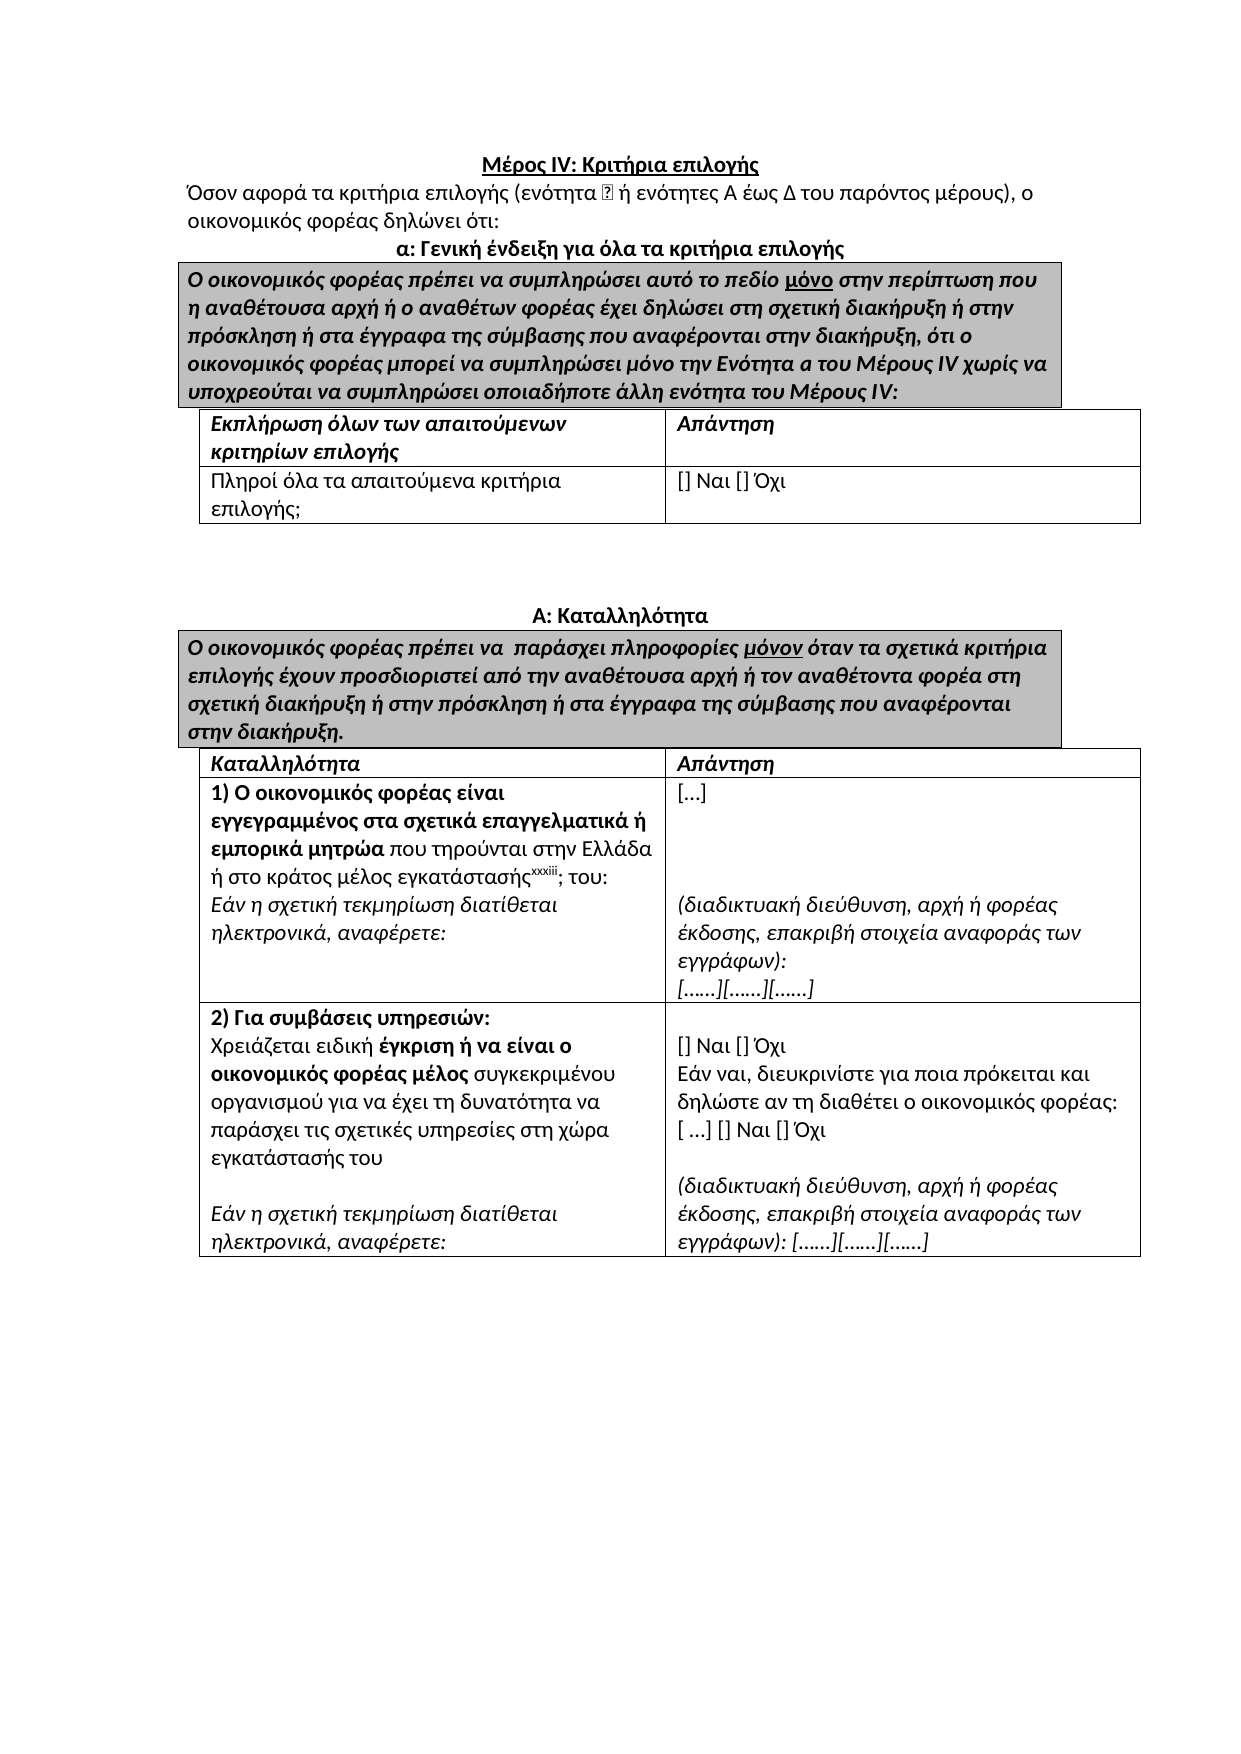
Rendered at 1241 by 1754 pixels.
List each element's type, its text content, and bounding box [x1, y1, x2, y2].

text Α: Καταλληλότητα [187, 602, 1053, 630]
table_cell Πληροί όλα τα απαιτούμενα κριτήρια επιλογής; [200, 467, 665, 523]
text Όσον αφορά τα κριτήρια επιλογής (ενότητα  ή ενότητες Α έως Δ του παρόντος μέρους), ο οικονομικός φορέας δηλώνει ότι: [187, 178, 1053, 234]
table_cell [] Ναι [] Όχι Εάν ναι, διευκρινίστε για ποια πρόκειται και δηλώστε αν τη διαθέτει ο οικονομικός φορέας: [ …] [] Ναι [] Όχι (διαδικτυακή διεύθυνση, αρχή ή φορέας έκδοσης, επακριβή στοιχεία αναφοράς των εγγράφων): [……][……][……] [666, 1003, 1140, 1256]
text Μέρος IV: Κριτήρια επιλογής [187, 150, 1053, 178]
table_cell […] (διαδικτυακή διεύθυνση, αρχή ή φορέας έκδοσης, επακριβή στοιχεία αναφοράς των εγγράφων): [……][……][……] [666, 778, 1140, 1002]
table_header Εκπλήρωση όλων των απαιτούμενων κριτηρίων επιλογής [200, 410, 665, 466]
text Ο οικονομικός φορέας πρέπει να συμπληρώσει αυτό το πεδίο μόνο στην περίπτωση που η αναθέτουσα αρχή ή ο αναθέτων φορέας έχει δηλώσει στη σχετική διακήρυξη ή στην πρόσκληση ή στα έγγραφα της σύμβασης που αναφέρονται στην διακήρυξη, ότι ο οικονομικός φορέας μπορεί να συμπληρώσει μόνο την Ενότητα a του Μέρους ΙV χωρίς να υποχρεούται να συμπληρώσει οποιαδήποτε άλλη ενότητα του Μέρους ΙV: [179, 263, 1061, 407]
table_header Καταλληλότητα [200, 749, 665, 777]
text α: Γενική ένδειξη για όλα τα κριτήρια επιλογής [187, 234, 1053, 262]
text Ο οικονομικός φορέας πρέπει να παράσχει πληροφορίες μόνον όταν τα σχετικά κριτήρια επιλογής έχουν προσδιοριστεί από την αναθέτουσα αρχή ή τον αναθέτοντα φορέα στη σχετική διακήρυξη ή στην πρόσκληση ή στα έγγραφα της σύμβασης που αναφέρονται στην διακήρυξη. [179, 631, 1061, 747]
table_header Απάντηση [666, 749, 1140, 777]
table_cell [] Ναι [] Όχι [666, 467, 1140, 523]
table_cell 2) Για συμβάσεις υπηρεσιών: Χρειάζεται ειδική έγκριση ή να είναι ο οικονομικός φορέας μέλος συγκεκριμένου οργανισμού για να έχει τη δυνατότητα να παράσχει τις σχετικές υπηρεσίες στη χώρα εγκατάστασής του Εάν η σχετική τεκμηρίωση διατίθεται ηλεκτρονικά, αναφέρετε: [200, 1003, 665, 1256]
table_header Απάντηση [666, 410, 1140, 466]
table_cell 1) Ο οικονομικός φορέας είναι εγγεγραμμένος στα σχετικά επαγγελματικά ή εμπορικά μητρώα που τηρούνται στην Ελλάδα ή στο κράτος μέλος εγκατάστασής; του: Εάν η σχετική τεκμηρίωση διατίθεται ηλεκτρονικά, αναφέρετε: [200, 778, 665, 1002]
